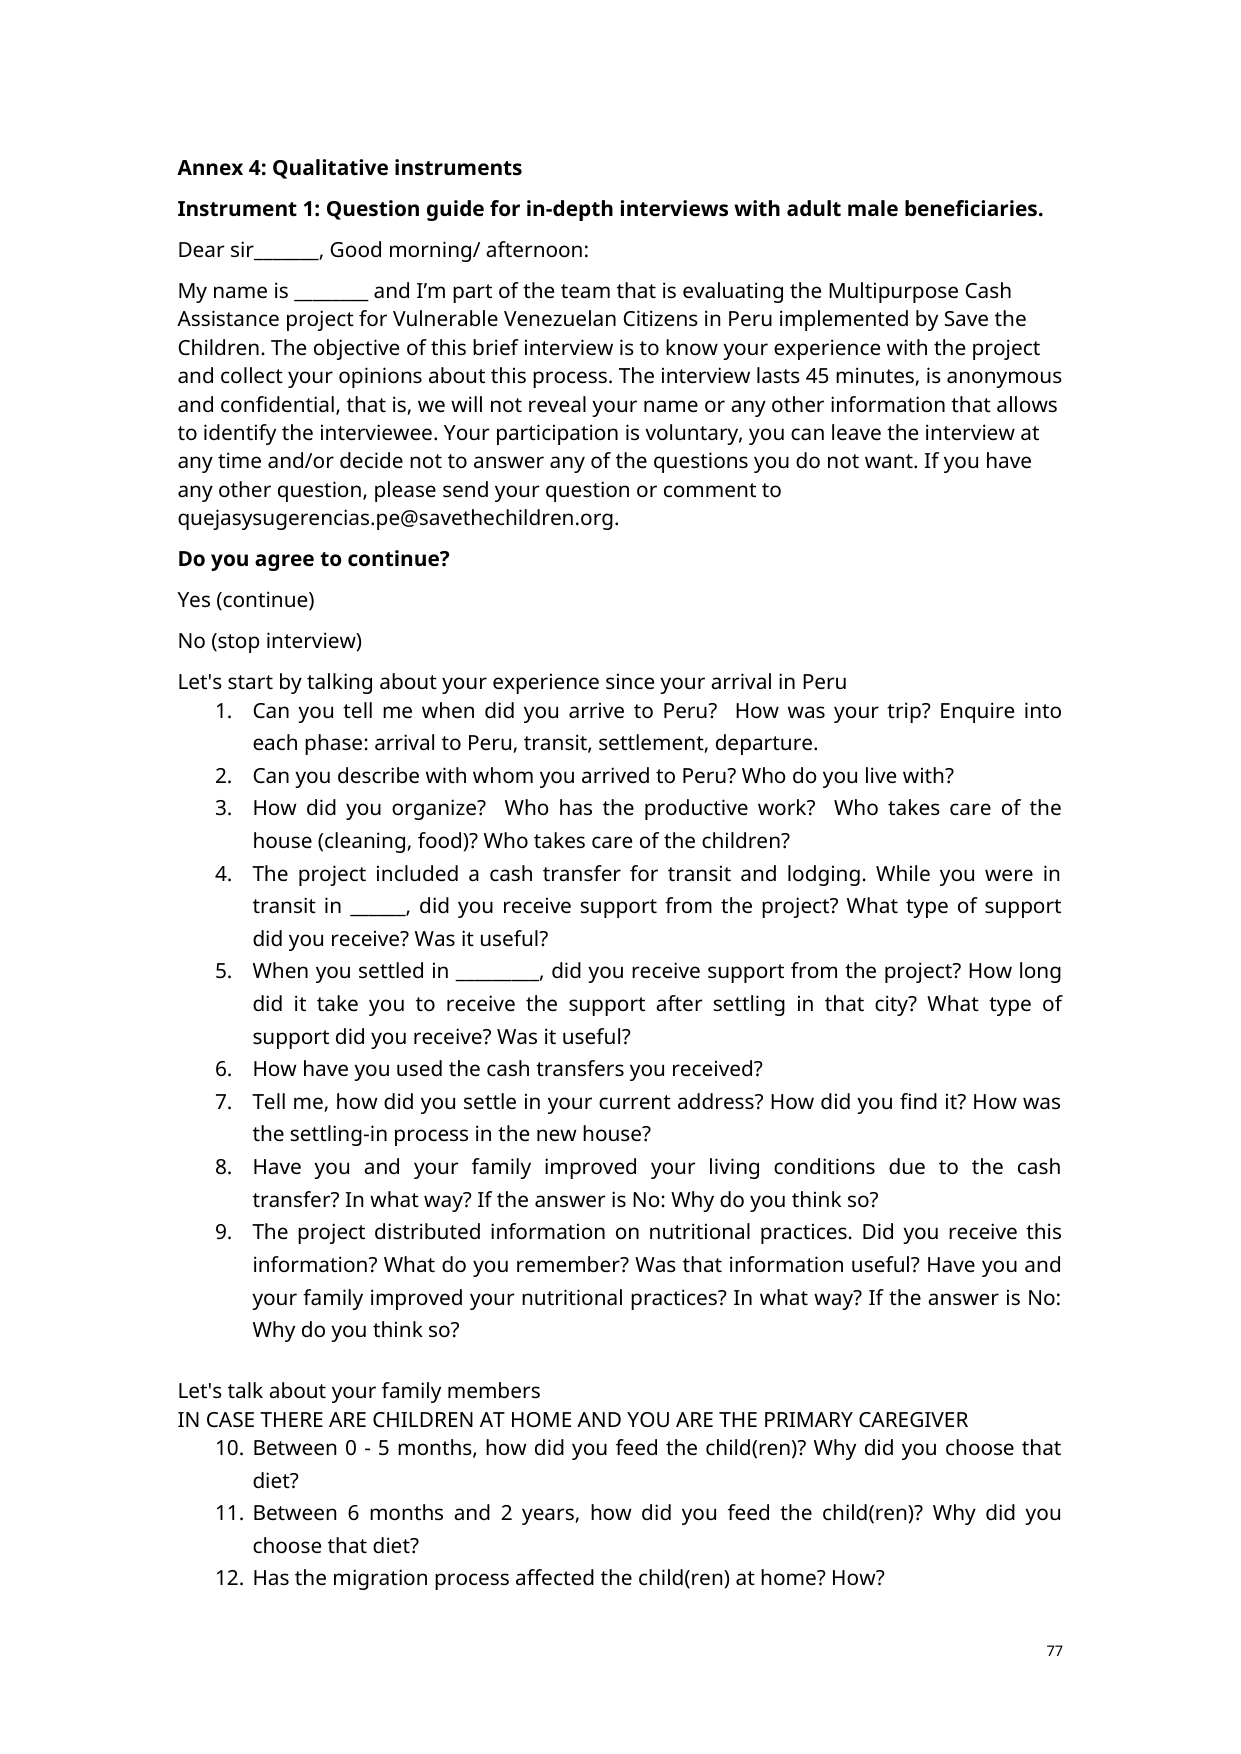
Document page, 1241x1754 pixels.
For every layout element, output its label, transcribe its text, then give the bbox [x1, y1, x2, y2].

list Between 0 - 5 months, how did you feed the child(ren)? Why did you choose that diet? [215, 1433, 1063, 1494]
text Dear sir_______, Good morning/ afternoon: [177, 235, 1063, 263]
list Can you describe with whom you arrived to Peru? Who do you live with? [215, 761, 1063, 789]
text Instrument 1: Question guide for in-depth interviews with adult male beneficiaries. [177, 194, 1063, 223]
list When you settled in _________, did you receive support from the project? How long did it take you to receive the support after settling in that city? What type of support did you receive? Was it useful? [215, 957, 1063, 1050]
text Yes (continue) [177, 585, 1063, 614]
list Can you tell me when did you arrive to Peru? How was your trip? Enquire into each phase: arrival to Peru, transit, settlement, departure. [215, 696, 1063, 757]
text IN CASE THERE ARE CHILDREN AT HOME AND YOU ARE THE PRIMARY CAREGIVER [177, 1405, 1063, 1433]
text My name is ________ and I’m part of the team that is evaluating the Multipurpose Cash Assistance project for Vulnerable Venezuelan Citizens in Peru implemented by Save the Children. The objective of this brief interview is to know your experience with the project and collect your opinions about this process. The interview lasts 45 minutes, is anonymous and confidential, that is, we will not reveal your name or any other information that allows to identify the interviewee. Your participation is voluntary, you can leave the interview at any time and/or decide not to answer any of the questions you do not want. If you have any other question, please send your question or comment to quejasysugerencias.pe@savethechildren.org. [177, 276, 1063, 532]
list Has the migration process affected the child(ren) at home? How? [215, 1563, 1063, 1592]
list Between 6 months and 2 years, how did you feed the child(ren)? Why did you choose that diet? [215, 1498, 1063, 1559]
text Let's talk about your family members [177, 1376, 1063, 1405]
list The project distributed information on nutritional practices. Did you receive this information? What do you remember? Was that information useful? Have you and your family improved your nutritional practices? In what way? If the answer is No: Why do you think so? [215, 1217, 1063, 1344]
list Tell me, how did you settle in your current address? How did you find it? How was the settling-in process in the new house? [215, 1087, 1063, 1148]
text No (stop interview) [177, 626, 1063, 655]
text Let's start by talking about your experience since your arrival in Peru [177, 667, 1063, 696]
list How did you organize? Who has the productive work? Who takes care of the house (cleaning, food)? Who takes care of the children? [215, 793, 1063, 854]
list The project included a cash transfer for transit and lodging. While you were in transit in ______, did you receive support from the project? What type of support did you receive? Was it useful? [215, 859, 1063, 952]
list Have you and your family improved your living conditions due to the cash transfer? In what way? If the answer is No: Why do you think so? [215, 1152, 1063, 1213]
list How have you used the cash transfers you received? [215, 1054, 1063, 1083]
text Do you agree to continue? [177, 544, 1063, 573]
subtitle Annex 4: Qualitative instruments [177, 153, 1063, 182]
